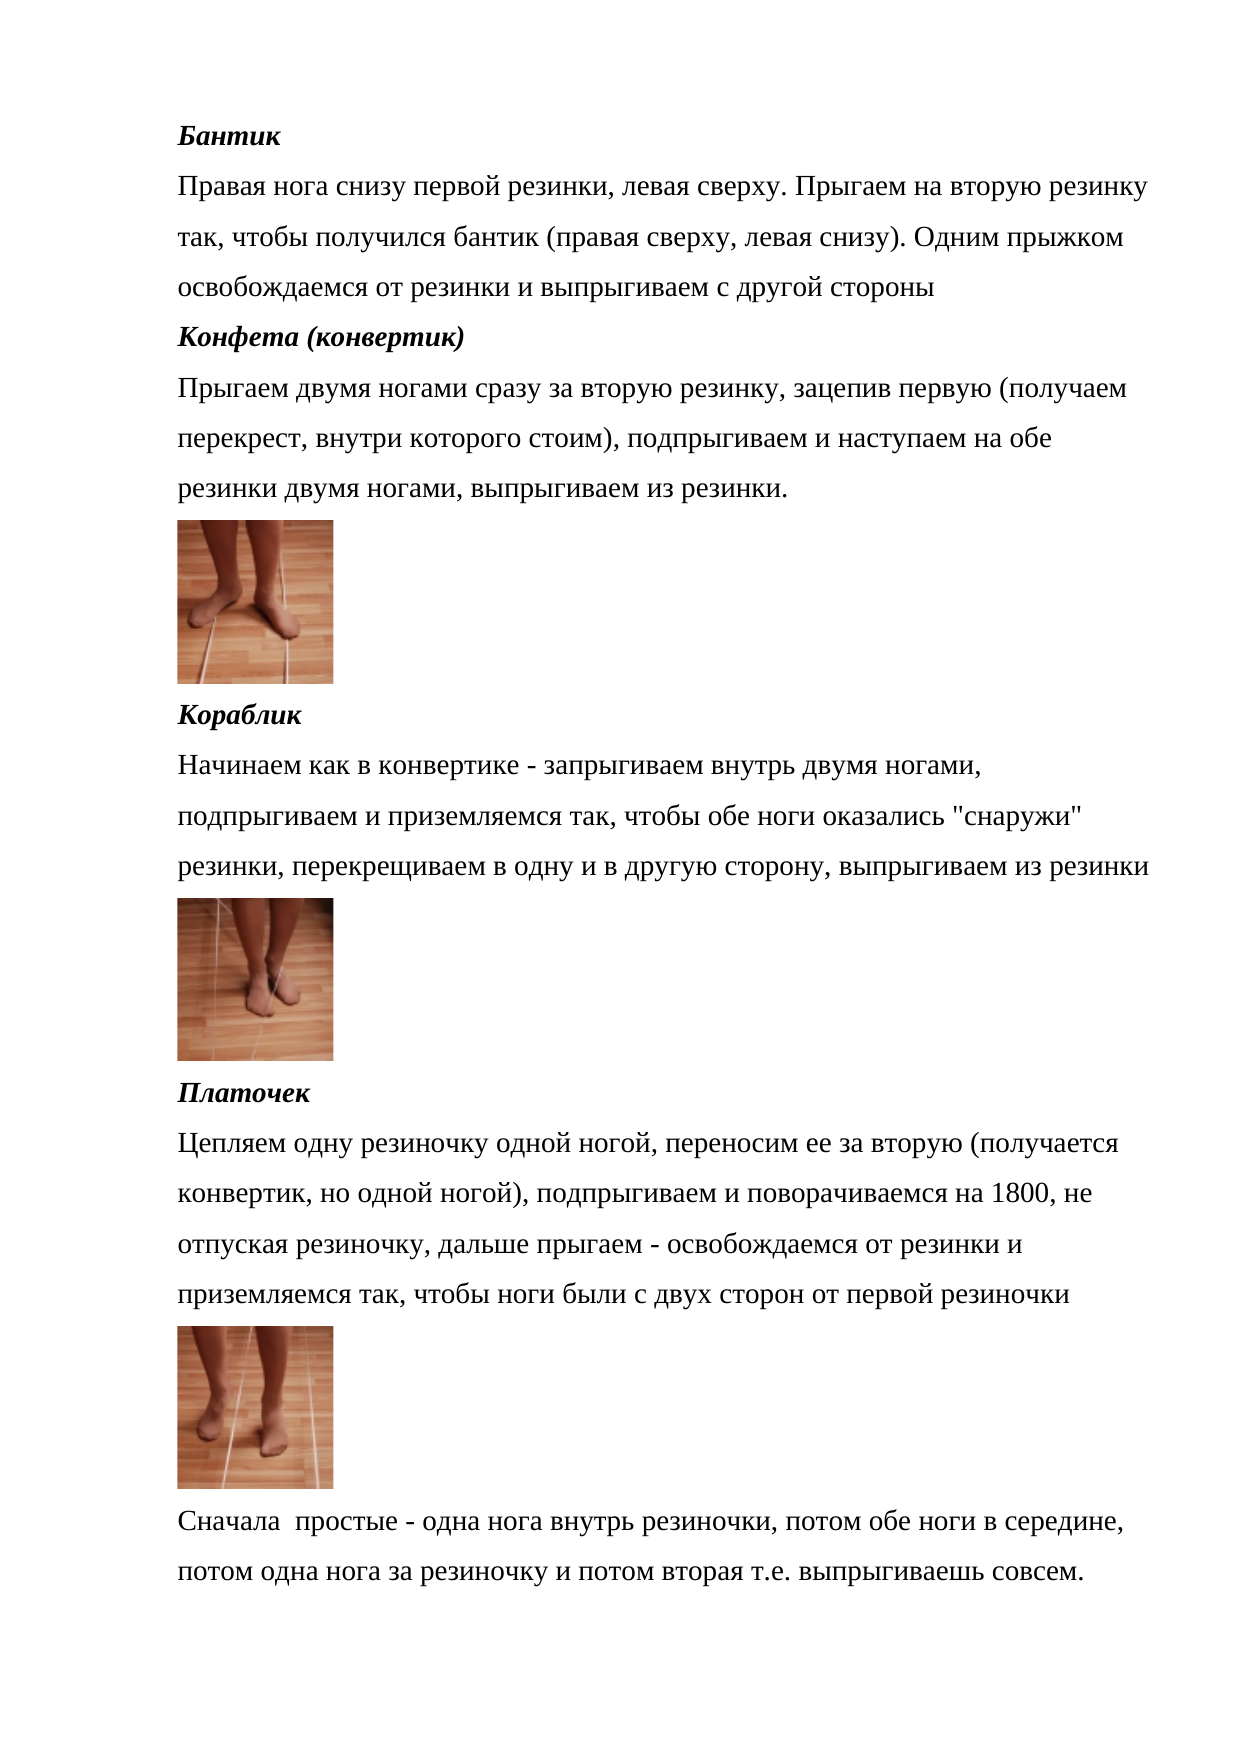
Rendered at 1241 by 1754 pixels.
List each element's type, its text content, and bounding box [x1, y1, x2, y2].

picture [177, 1326, 334, 1489]
picture [177, 898, 334, 1061]
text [177, 1503, 1152, 1587]
text Бантик Правая нога снизу первой резинки, левая сверху. Прыгаем на вторую резинку так, чтобы получился бантик (правая сверху, левая снизу). Одним прыжком освобождаемся от резинки и выпрыгиваем с другой стороны [177, 118, 1152, 303]
text Кораблик Начинаем как в конвертике - запрыгиваем внутрь двумя ногами, подпрыгиваем и приземляемся так, чтобы обе ноги оказались "снаружи" резинки, перекрещиваем в одну и в другую сторону, выпрыгиваем из резинки [177, 697, 1152, 882]
text Конфета (конвертик) Прыгаем двумя ногами сразу за вторую резинку, зацепив первую (получаем перекрест, внутри которого стоим), подпрыгиваем и наступаем на обе резинки двумя ногами, выпрыгиваем из резинки. [177, 319, 1152, 504]
picture [177, 520, 334, 684]
text Платочек Цепляем одну резиночку одной ногой, переносим ее за вторую (получается конвертик, но одной ногой), подпрыгиваем и поворачиваемся на 1800, не отпуская резиночку, дальше прыгаем - освобождаемся от резинки и приземляемся так, чтобы ноги были с двух сторон от первой резиночки [177, 1075, 1152, 1309]
